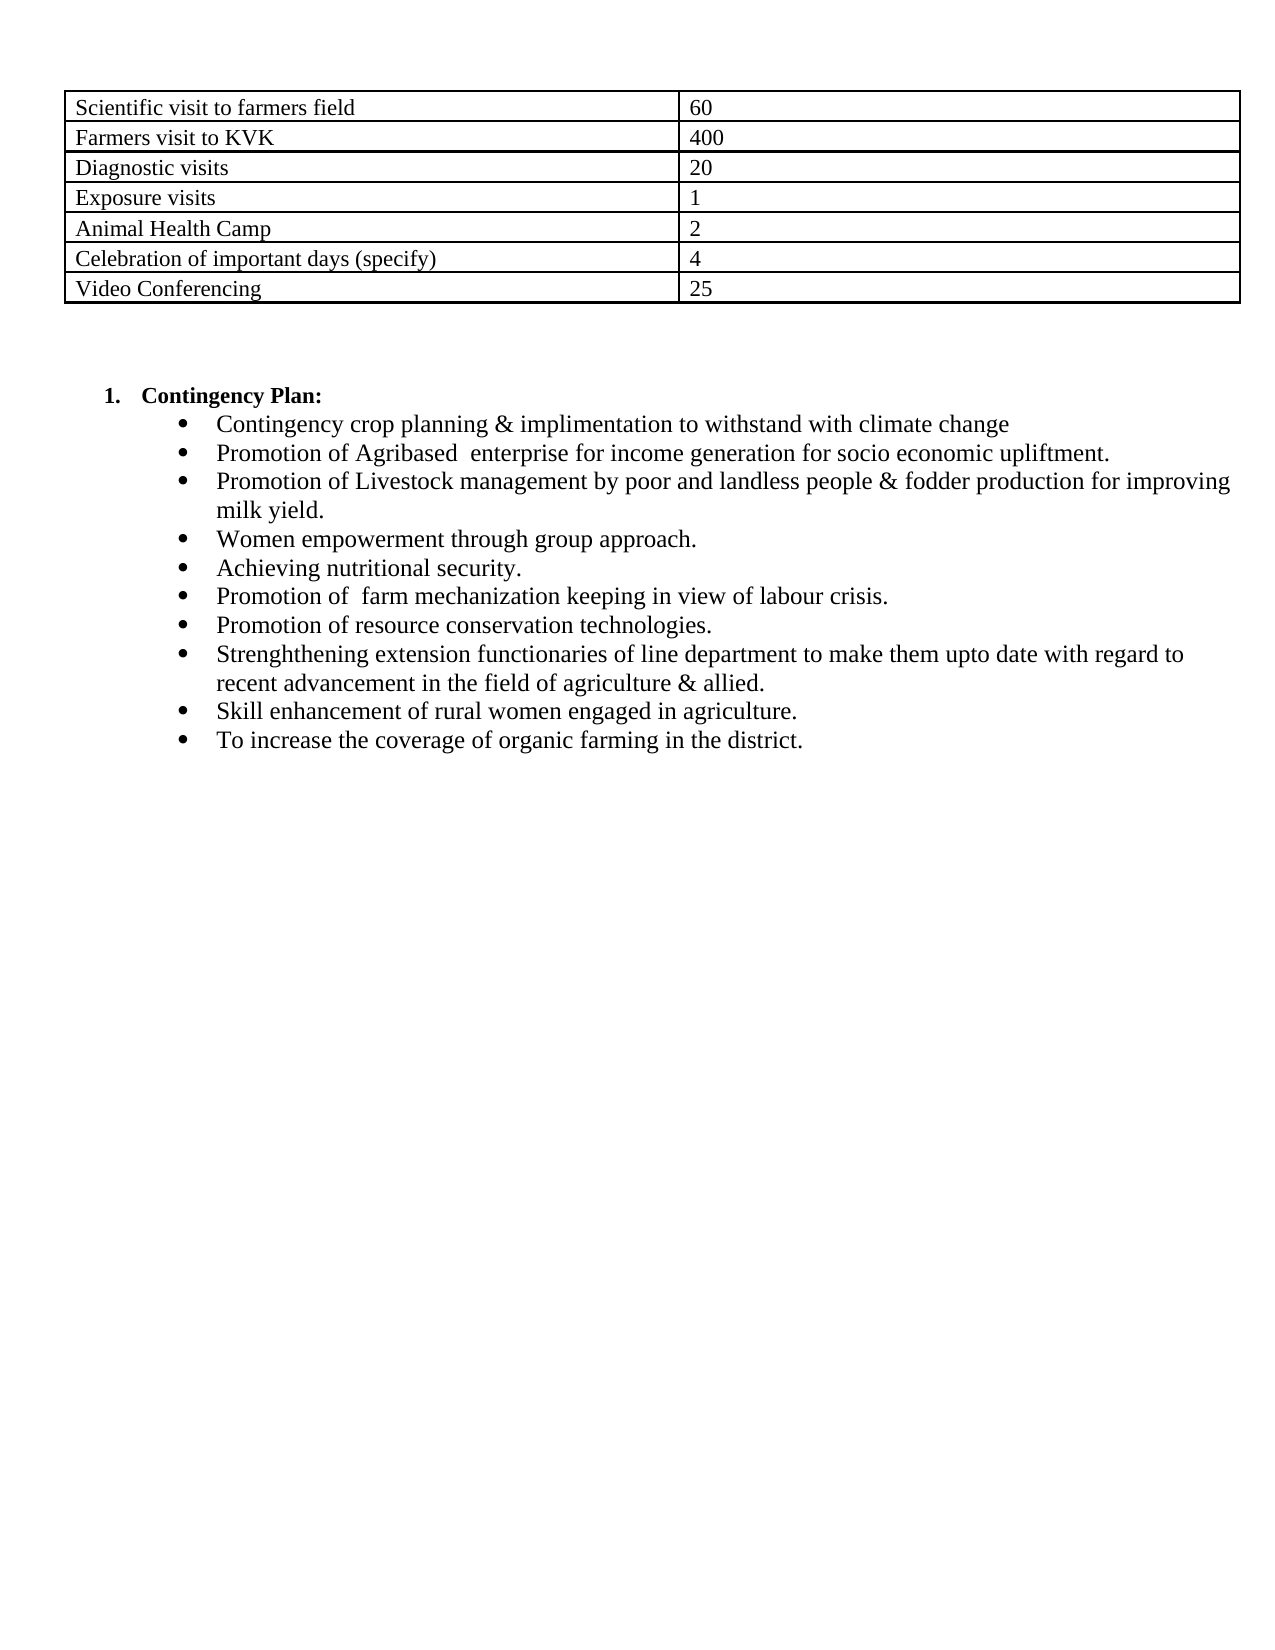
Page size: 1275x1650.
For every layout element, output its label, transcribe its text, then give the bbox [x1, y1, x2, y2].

table_cell Celebration of important days (specify) [66, 243, 678, 271]
table_cell Diagnostic visits [66, 153, 678, 181]
table_cell Exposure visits [66, 183, 678, 211]
list Strenghthening extension functionaries of line department to make them upto date with regard to recent advancement in the field of agriculture & allied. [178, 639, 1241, 696]
list Promotion of Livestock management by poor and landless people & fodder production for improving milk yield. [178, 466, 1241, 524]
table_cell Scientific visit to farmers field [66, 92, 678, 120]
list Promotion of Agribased enterprise for income generation for socio economic upliftment. [178, 438, 1241, 466]
list Contingency Plan: [103, 383, 1241, 409]
table_cell 20 [680, 153, 1239, 181]
table_cell Farmers visit to KVK [66, 122, 678, 150]
list Women empowerment through group approach. [178, 524, 1241, 553]
table_cell 1 [680, 183, 1239, 211]
list Promotion of farm mechanization keeping in view of labour crisis. [178, 581, 1241, 610]
list Contingency crop planning & implimentation to withstand with climate change [178, 409, 1241, 438]
table_cell 4 [680, 243, 1239, 271]
list Skill enhancement of rural women engaged in agriculture. [178, 696, 1241, 725]
table_cell 60 [680, 92, 1239, 120]
table_cell Animal Health Camp [66, 213, 678, 241]
table_cell 25 [680, 273, 1239, 301]
table_cell 400 [680, 122, 1239, 150]
list To increase the coverage of organic farming in the district. [178, 725, 1241, 754]
list Promotion of resource conservation technologies. [178, 610, 1241, 639]
table_cell 2 [680, 213, 1239, 241]
table_cell Video Conferencing [66, 273, 678, 301]
list Achieving nutritional security. [178, 553, 1241, 581]
